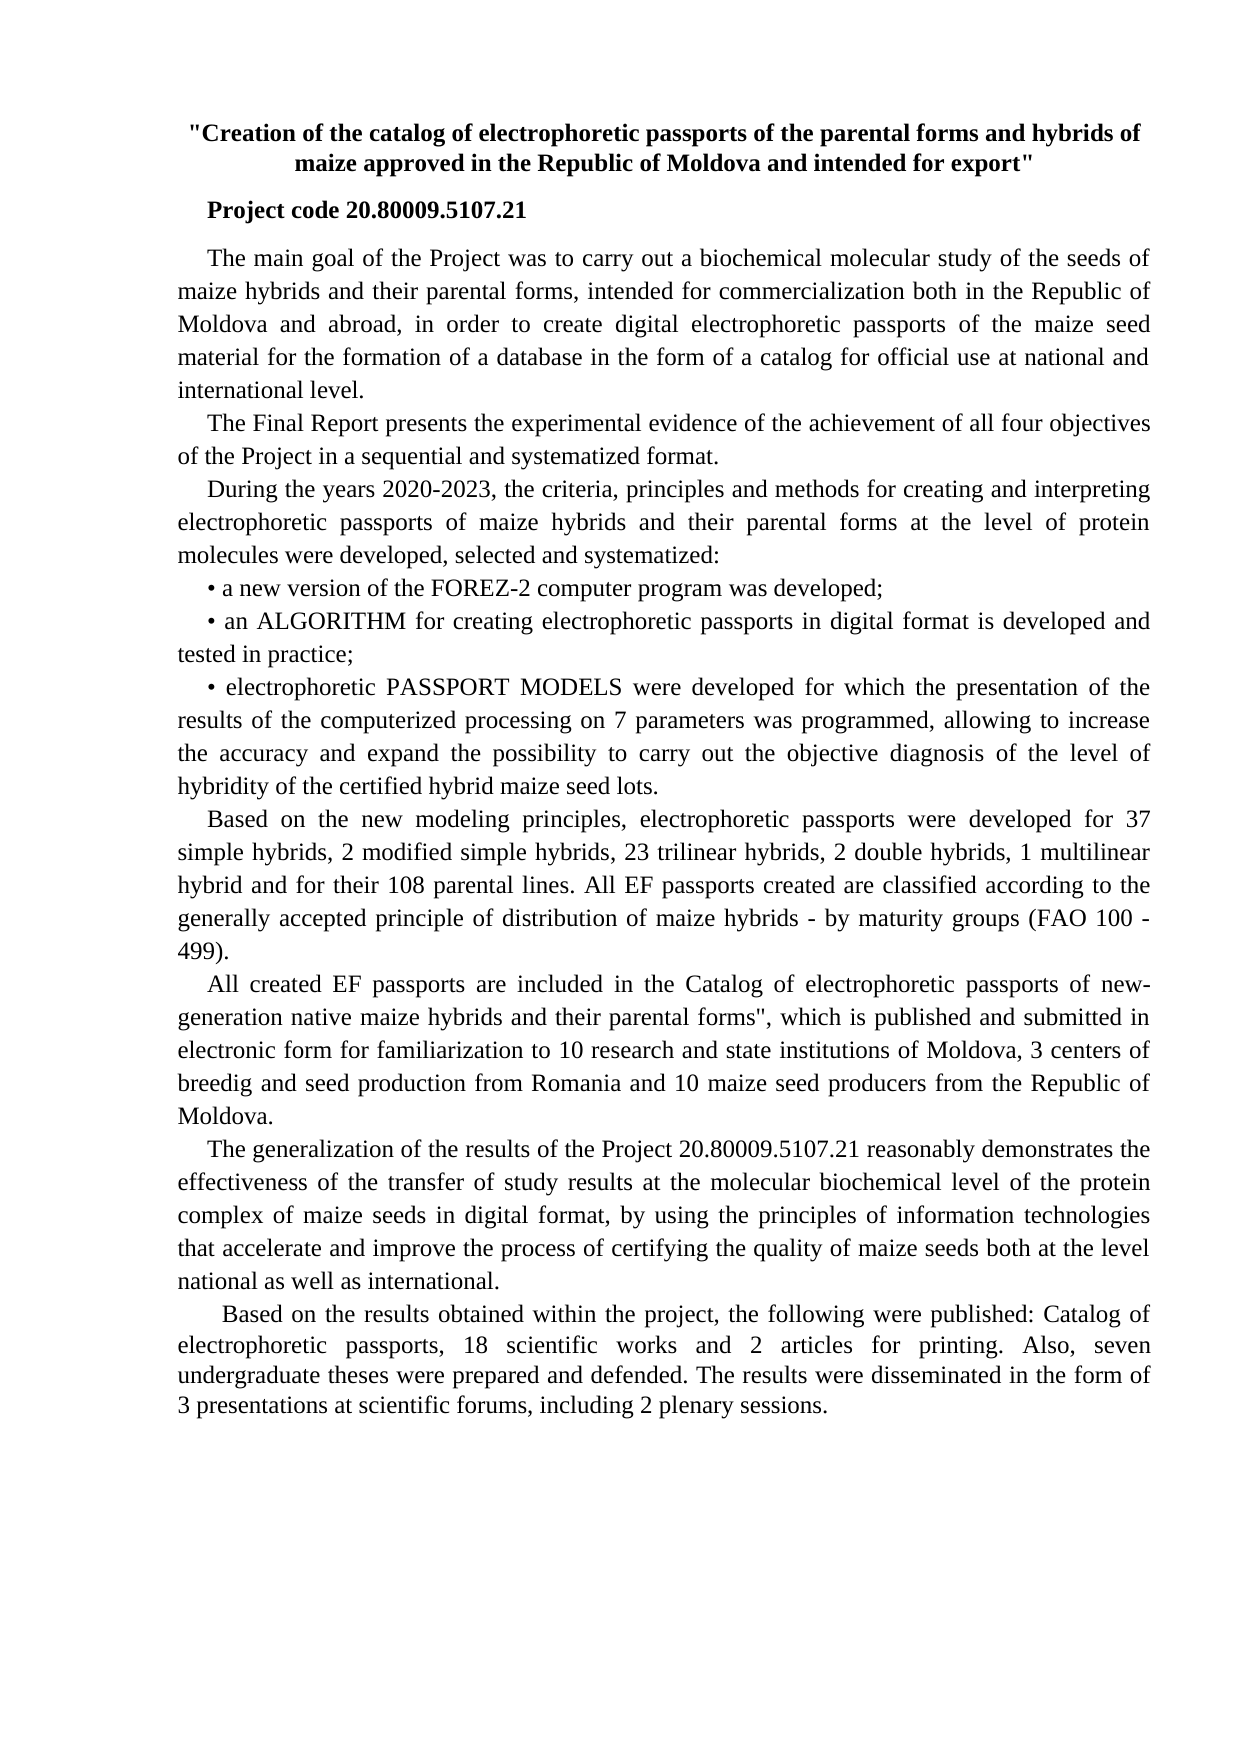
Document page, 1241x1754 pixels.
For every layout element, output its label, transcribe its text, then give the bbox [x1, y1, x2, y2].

text Based on the new modeling principles, electrophoretic passports were developed for 37 simple hybrids, 2 modified simple hybrids, 23 trilinear hybrids, 2 double hybrids, 1 multilinear hybrid and for their 108 parental lines. All EF passports created are classified according to the generally accepted principle of distribution of maize hybrids - by maturity groups (FAO 100 - 499). [177, 804, 1152, 965]
text • an ALGORITHM for creating electrophoretic passports in digital format is developed and tested in practice; [177, 606, 1152, 668]
text • a new version of the FOREZ-2 computer program was developed; [177, 573, 1152, 602]
text The main goal of the Project was to carry out a biochemical molecular study of the seeds of maize hybrids and their parental forms, intended for commercialization both in the Republic of Moldova and abroad, in order to create digital electrophoretic passports of the maize seed material for the formation of a database in the form of a catalog for official use at national and international level. [177, 243, 1152, 403]
text The generalization of the results of the Project 20.80009.5107.21 reasonably demonstrates the effectiveness of the transfer of study results at the molecular biochemical level of the protein complex of maize seeds in digital format, by using the principles of information technologies that accelerate and improve the process of certifying the quality of maize seeds both at the level national as well as international. [177, 1134, 1152, 1295]
text The Final Report presents the experimental evidence of the achievement of all four objectives of the Project in a sequential and systematized format. [177, 408, 1152, 469]
text During the years 2020-2023, the criteria, principles and methods for creating and interpreting electrophoretic passports of maize hybrids and their parental forms at the level of protein molecules were developed, selected and systematized: [177, 474, 1152, 569]
text Based on the results obtained within the project, the following were published: Catalog of electrophoretic passports, 18 scientific works and 2 articles for printing. Also, seven undergraduate theses were prepared and defended. The results were disseminated in the form of 3 presentations at scientific forums, including 2 plenary sessions. [177, 1299, 1152, 1419]
text "Creation of the catalog of electrophoretic passports of the parental forms and hybrids of maize approved in the Republic of Moldova and intended for export" [177, 118, 1152, 177]
text • electrophoretic PASSPORT MODELS were developed for which the presentation of the results of the computerized processing on 7 parameters was programmed, allowing to increase the accuracy and expand the possibility to carry out the objective diagnosis of the level of hybridity of the certified hybrid maize seed lots. [177, 672, 1152, 800]
text All created EF passports are included in the Catalog of electrophoretic passports of new-generation native maize hybrids and their parental forms", which is published and submitted in electronic form for familiarization to 10 research and state institutions of Moldova, 3 centers of breedig and seed production from Romania and 10 maize seed producers from the Republic of Moldova. [177, 969, 1152, 1130]
text Project code 20.80009.5107.21 [177, 196, 1152, 224]
